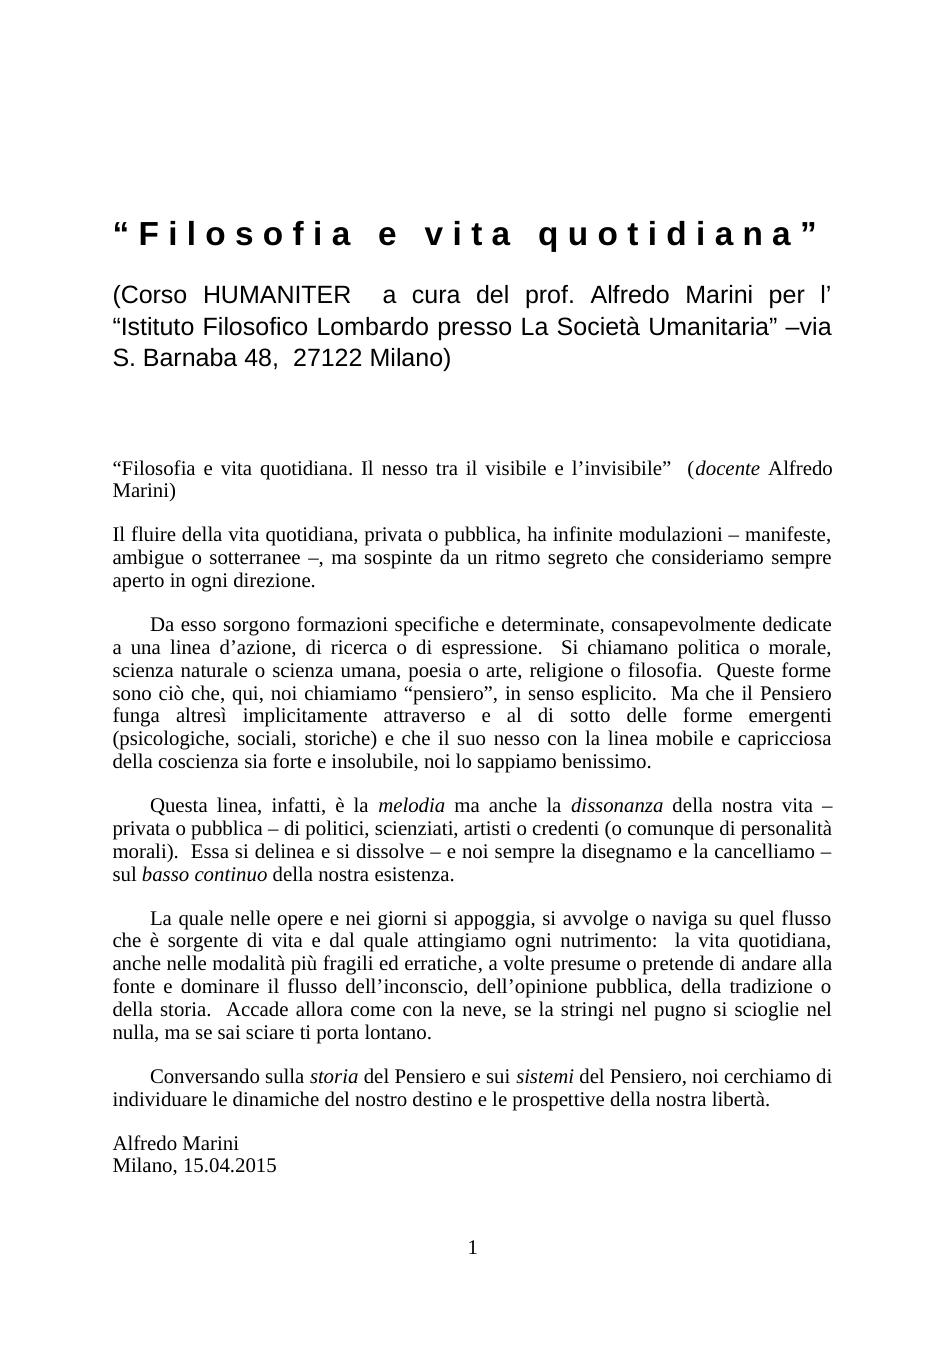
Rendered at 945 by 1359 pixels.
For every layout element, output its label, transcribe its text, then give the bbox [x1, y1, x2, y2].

text La quale nelle opere e nei giorni si appoggia, si avvolge o naviga su quel flusso che è sorgente di vita e dal quale attingiamo ogni nutrimento: la vita quotidiana, anche nelle modalità più fragili ed erratiche, a volte presume o pretende di andare alla fonte e dominare il flusso dell’inconscio, dell’opinione pubblica, della tradizione o della storia. Accade allora come con la neve, se la stringi nel pugno si scioglie nel nulla, ma se sai sciare ti porta lontano. [112, 907, 833, 1044]
list Milano, 15.04.2015 [112, 1154, 833, 1177]
list Alfredo Marini [112, 1132, 833, 1154]
text Da esso sorgono formazioni specifiche e determinate, consapevolmente dedicate a una linea d’azione, di ricerca o di espressione. Si chiamano politica o morale, scienza naturale o scienza umana, poesia o arte, religione o filosofia. Queste forme sono ciò che, qui, noi chiamiamo “pensiero”, in senso esplicito. Ma che il Pensiero funga altresì implicitamente attraverso e al di sotto delle forme emergenti (psicologiche, sociali, storiche) e che il suo nesso con la linea mobile e capricciosa della coscienza sia forte e insolubile, noi lo sappiamo benissimo. [112, 613, 833, 773]
text “Filosofia e vita quotidiana. Il nesso tra il visibile e l’invisibile” (docente Alfredo Marini) [112, 457, 833, 502]
text (Corso HUMANITER a cura del prof. Alfredo Marini per l’ “Istituto Filosofico Lombardo presso La Società Umanitaria” –via S. Barnaba 48, 27122 Milano) [112, 281, 833, 371]
text Conversando sulla storia del Pensiero e sui sistemi del Pensiero, noi cerchiamo di individuare le dinamiche del nostro destino e le prospettive della nostra libertà. [112, 1065, 833, 1111]
text Questa linea, infatti, è la melodia ma anche la dissonanza della nostra vita – privata o pubblica – di politici, scienziati, artisti o credenti (o comunque di personalità morali). Essa si delinea e si dissolve – e noi sempre la disegnamo e la cancelliamo – sul basso continuo della nostra esistenza. [112, 794, 833, 886]
text Il fluire della vita quotidiana, privata o pubblica, ha infinite modulazioni – manifeste, ambigue o sotterranee –, ma sospinte da un ritmo segreto che consideriamo sempre aperto in ogni direzione. [112, 523, 833, 592]
text “Filosofia e vita quotidiana” [112, 214, 833, 252]
